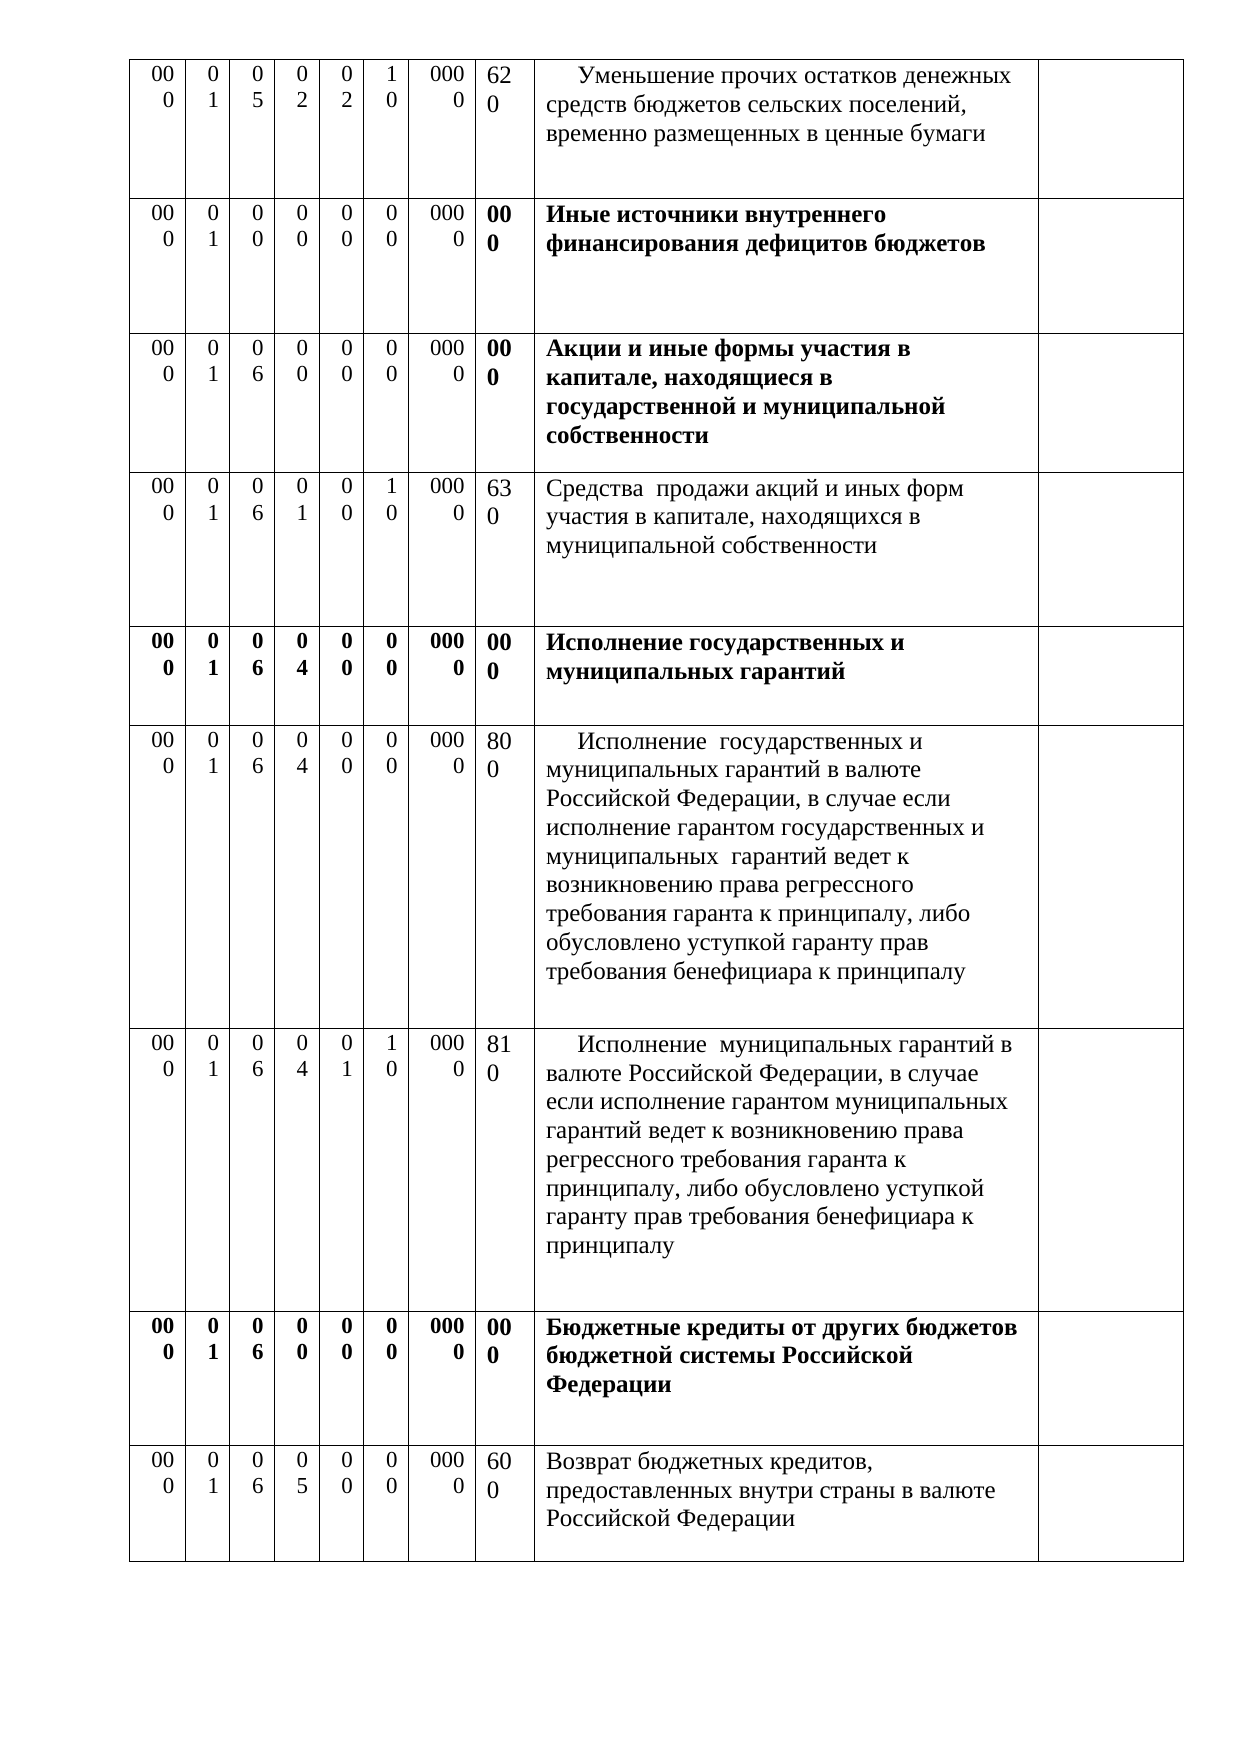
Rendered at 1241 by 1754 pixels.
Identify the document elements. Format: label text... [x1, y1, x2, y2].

table_cell 01 [186, 60, 229, 198]
table_cell 00 [320, 1312, 363, 1445]
table_cell 01 [186, 334, 229, 472]
table_cell [1039, 1029, 1183, 1311]
table_cell 02 [320, 60, 363, 198]
table_cell 000 [130, 627, 185, 725]
table_cell Исполнение государственных и муниципальных гарантий [535, 627, 1038, 725]
table_cell Исполнение муниципальных гарантий в валюте Российской Федерации, в случае если исполнение гарантом муниципальных гарантий ведет к возникновению права регрессного требования гаранта к принципалу, либо обусловлено уступкой гаранту прав требования бенефициара к принципалу [535, 1029, 1038, 1311]
table_cell 00 [320, 627, 363, 725]
table_cell 01 [186, 199, 229, 332]
table_cell Исполнение государственных и муниципальных гарантий в валюте Российской Федерации, в случае если исполнение гарантом государственных и муниципальных гарантий ведет к возникновению права регрессного требования гаранта к принципалу, либо обусловлено уступкой гаранту прав требования бенефициара к принципалу [535, 726, 1038, 1028]
table_cell Уменьшение прочих остатков денежных средств бюджетов сельских поселений, временно размещенных в ценные бумаги [535, 60, 1038, 198]
table_cell Иные источники внутреннего финансирования дефицитов бюджетов [535, 199, 1038, 332]
table_cell 000 [130, 473, 185, 626]
table_cell 000 [130, 199, 185, 332]
table_cell 02 [275, 60, 319, 198]
table_cell 10 [364, 1029, 408, 1311]
table_cell 000 [130, 1446, 185, 1561]
table_cell Средства продажи акций и иных форм участия в капитале, находящихся в муниципальной собственности [535, 473, 1038, 626]
table_cell 00 [275, 334, 319, 472]
table_cell [1039, 1312, 1183, 1445]
table_cell 000 [130, 60, 185, 198]
table_cell 01 [186, 726, 229, 1028]
table_cell 00 [230, 199, 274, 332]
table_cell 000 [130, 334, 185, 472]
table_cell 0000 [409, 473, 475, 626]
table_cell 0000 [409, 627, 475, 725]
table_cell [1039, 627, 1183, 725]
table_cell 00 [364, 199, 408, 332]
table_cell 000 [130, 726, 185, 1028]
table_cell 0000 [409, 726, 475, 1028]
table_cell 06 [230, 627, 274, 725]
table_cell Акции и иные формы участия в капитале, находящиеся в государственной и муниципальной собственности [535, 334, 1038, 472]
table_cell 0000 [409, 199, 475, 332]
table_cell 00 [364, 1312, 408, 1445]
table_cell 01 [186, 627, 229, 725]
table_cell Бюджетные кредиты от других бюджетов бюджетной системы Российской Федерации [535, 1312, 1038, 1445]
table_cell [1039, 1446, 1183, 1561]
table_cell 810 [476, 1029, 534, 1311]
table_cell 630 [476, 473, 534, 626]
table_cell 06 [230, 1312, 274, 1445]
table_cell 000 [130, 1312, 185, 1445]
table_cell 000 [476, 1312, 534, 1445]
table_cell 06 [230, 1029, 274, 1311]
table_cell 000 [476, 627, 534, 725]
table_cell 01 [186, 1312, 229, 1445]
table_cell 00 [320, 199, 363, 332]
table_cell 05 [275, 1446, 319, 1561]
table_cell 0000 [409, 1446, 475, 1561]
table_cell 00 [320, 473, 363, 626]
table_cell 000 [476, 334, 534, 472]
table_cell 600 [476, 1446, 534, 1561]
table_cell 01 [186, 1029, 229, 1311]
table_cell 06 [230, 726, 274, 1028]
table_cell 00 [320, 334, 363, 472]
table_cell [1039, 334, 1183, 472]
table_cell 00 [275, 1312, 319, 1445]
table_cell 01 [320, 1029, 363, 1311]
table_cell [1039, 199, 1183, 332]
table_cell Возврат бюджетных кредитов, предоставленных внутри страны в валюте Российской Федерации [535, 1446, 1038, 1561]
table_cell 06 [230, 1446, 274, 1561]
table_cell [1039, 726, 1183, 1028]
table_cell 00 [320, 1446, 363, 1561]
table_cell 10 [364, 473, 408, 626]
table_cell 00 [320, 726, 363, 1028]
table_cell 000 [130, 1029, 185, 1311]
table_cell [1039, 60, 1183, 198]
table_cell 0000 [409, 1312, 475, 1445]
table_cell 00 [364, 726, 408, 1028]
table_cell 000 [476, 199, 534, 332]
table_cell 00 [275, 199, 319, 332]
table_cell 800 [476, 726, 534, 1028]
table_cell 01 [275, 473, 319, 626]
table_cell 01 [186, 1446, 229, 1561]
table_cell 05 [230, 60, 274, 198]
table_cell 04 [275, 627, 319, 725]
table_cell 06 [230, 473, 274, 626]
table_cell 0000 [409, 334, 475, 472]
table_cell 01 [186, 473, 229, 626]
table_cell 10 [364, 60, 408, 198]
table_cell 04 [275, 1029, 319, 1311]
table_cell 00 [364, 627, 408, 725]
table_cell 0000 [409, 1029, 475, 1311]
table_cell 0000 [409, 60, 475, 198]
table_cell [1039, 473, 1183, 626]
table_cell 00 [364, 1446, 408, 1561]
table_cell 620 [476, 60, 534, 198]
table_cell 06 [230, 334, 274, 472]
table_cell 04 [275, 726, 319, 1028]
table_cell 00 [364, 334, 408, 472]
